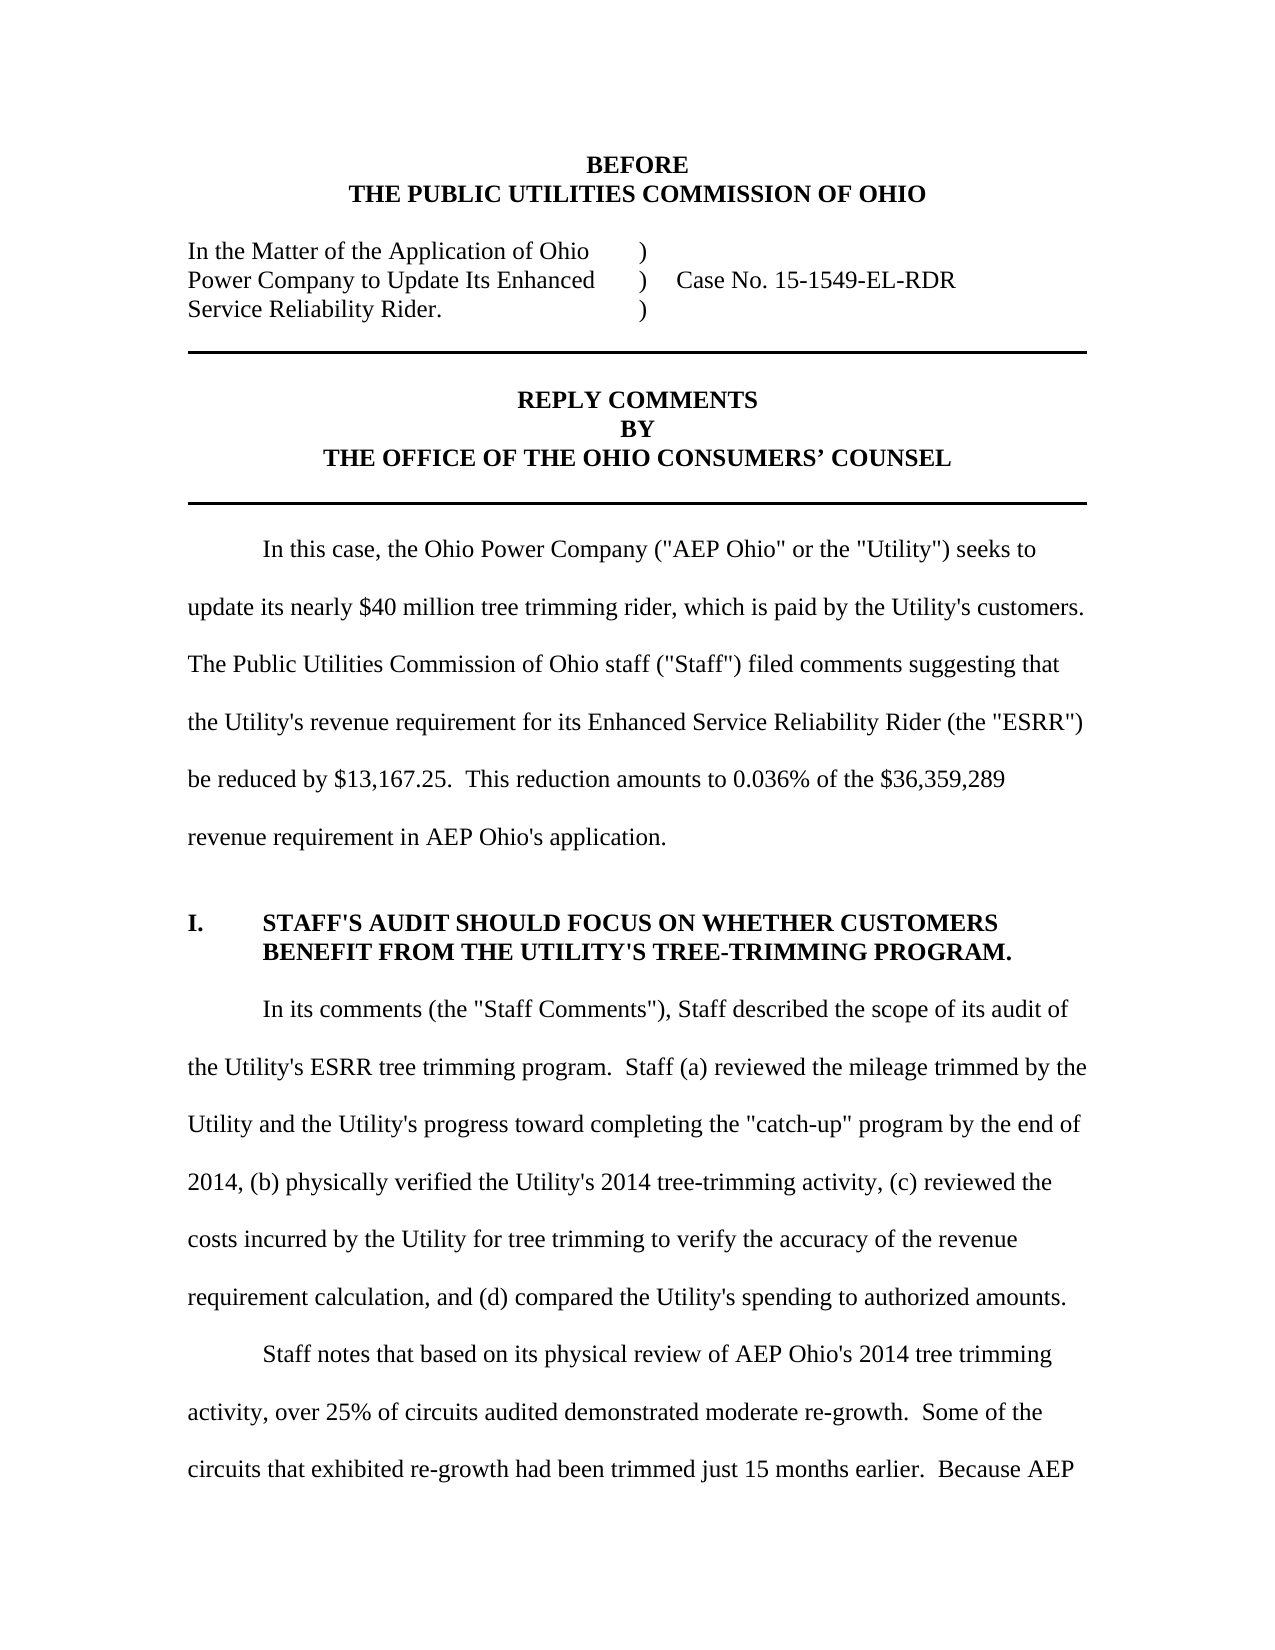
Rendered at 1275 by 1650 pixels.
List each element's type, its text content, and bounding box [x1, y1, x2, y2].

text BY [187, 414, 1087, 443]
text REPLY COMMENTS [187, 385, 1087, 414]
table_header Case No. 15-1549-EL-RDR [665, 236, 1123, 322]
table_header In the Matter of the Application of Ohio Power Company to Update Its Enhanced Service Reliability Rider. [176, 236, 627, 322]
table_header ) ) ) [628, 236, 665, 322]
text I. STAFF'S AUDIT SHOULD FOCUS ON WHETHER CUSTOMERS BENEFIT FROM THE UTILITY'S TREE-TRIMMING PROGRAM. [187, 908, 1087, 965]
text THE PUBLIC UTILITIES COMMISSION OF [187, 179, 1087, 207]
text THE OFFICE OF THE CONSUMERS’ COUNSEL [187, 443, 1087, 471]
text Staff notes that based on its physical review of AEP Ohio's 2014 tree trimming activity, over 25% of circuits audited demonstrated moderate re-growth. Some of the circuits that exhibited re-growth had been trimmed just 15 months earlier. Because AEP [187, 1339, 1087, 1483]
text In this case, the Ohio Power Company ("AEP Ohio" or the "Utility") seeks to update its nearly $40 million tree trimming rider, which is paid by the Utility's customers. The Public Utilities Commission of Ohio staff ("Staff") filed comments suggesting that the Utility's revenue requirement for its Enhanced Service Reliability Rider (the "ESRR") be reduced by $13,167.25. This reduction amounts to 0.036% of the $36,359,289 revenue requirement in AEP Ohio's application. [187, 534, 1087, 850]
text In its comments (the "Staff Comments"), Staff described the scope of its audit of the Utility's ESRR tree trimming program. Staff (a) reviewed the mileage trimmed by the Utility and the Utility's progress toward completing the "catch-up" program by the end of 2014, (b) physically verified the Utility's 2014 tree-trimming activity, (c) reviewed the costs incurred by the Utility for tree trimming to verify the accuracy of the revenue requirement calculation, and (d) compared the Utility's spending to authorized amounts. [187, 994, 1087, 1310]
text BEFORE [187, 150, 1087, 179]
